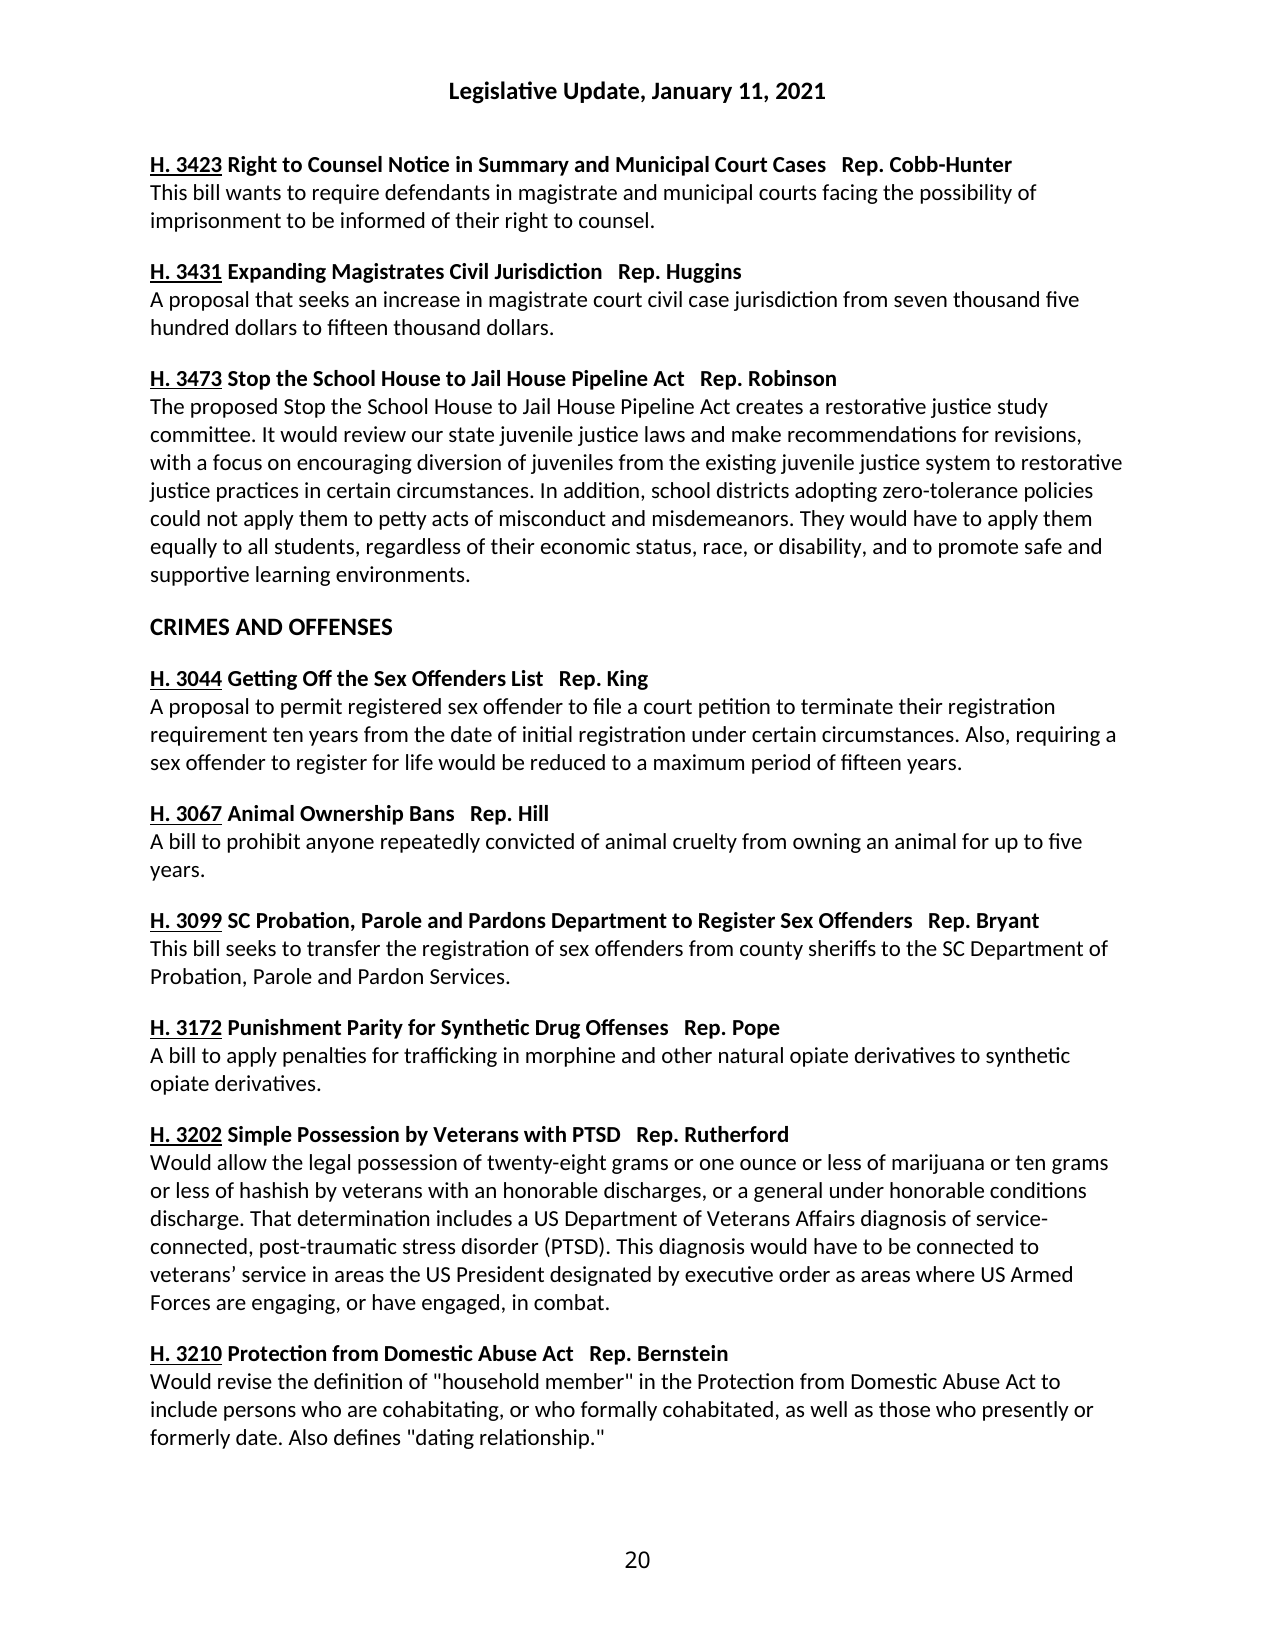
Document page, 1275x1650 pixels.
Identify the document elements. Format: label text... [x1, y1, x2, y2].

text H. 3067 Animal Ownership Bans Rep. Hill [150, 799, 1125, 827]
text A proposal that seeks an increase in magistrate court civil case jurisdiction from seven thousand five hundred dollars to fifteen thousand dollars. [150, 285, 1125, 341]
text H. 3044 Getting Off the Sex Offenders List Rep. King [150, 664, 1125, 692]
text A bill to apply penalties for trafficking in morphine and other natural opiate derivatives to synthetic opiate derivatives. [150, 1041, 1125, 1097]
text H. 3473 Stop the School House to Jail House Pipeline Act Rep. Robinson [150, 364, 1125, 392]
text The proposed Stop the School House to Jail House Pipeline Act creates a restorative justice study committee. It would review our state juvenile justice laws and make recommendations for revisions, with a focus on encouraging diversion of juveniles from the existing juvenile justice system to restorative justice practices in certain circumstances. In addition, school districts adopting zero-tolerance policies could not apply them to petty acts of misconduct and misdemeanors. They would have to apply them equally to all students, regardless of their economic status, race, or disability, and to promote safe and supportive learning environments. [150, 392, 1125, 588]
text Would revise the definition of "household member" in the Protection from Domestic Abuse Act to include persons who are cohabitating, or who formally cohabitated, as well as those who presently or formerly date. Also defines "dating relationship." [150, 1367, 1125, 1452]
text This bill wants to require defendants in magistrate and municipal courts facing the possibility of imprisonment to be informed of their right to counsel. [150, 178, 1125, 234]
text CRIMES AND OFFENSES [150, 611, 1125, 642]
text A proposal to permit registered sex offender to file a court petition to terminate their registration requirement ten years from the date of initial registration under certain circumstances. Also, requiring a sex offender to register for life would be reduced to a maximum period of fifteen years. [150, 692, 1125, 777]
text H. 3423 Right to Counsel Notice in Summary and Municipal Court Cases Rep. Cobb-Hunter [150, 150, 1125, 178]
text H. 3210 Protection from Domestic Abuse Act Rep. Bernstein [150, 1339, 1125, 1367]
text Would allow the legal possession of twenty-eight grams or one ounce or less of marijuana or ten grams or less of hashish by veterans with an honorable discharges, or a general under honorable conditions discharge. That determination includes a US Department of Veterans Affairs diagnosis of service-connected, post-traumatic stress disorder (PTSD). This diagnosis would have to be connected to veterans’ service in areas the US President designated by executive order as areas where US Armed Forces are engaging, or have engaged, in combat. [150, 1148, 1125, 1317]
text H. 3099 SC Probation, Parole and Pardons Department to Register Sex Offenders Rep. Bryant [150, 906, 1125, 934]
text A bill to prohibit anyone repeatedly convicted of animal cruelty from owning an animal for up to five years. [150, 827, 1125, 883]
text H. 3172 Punishment Parity for Synthetic Drug Offenses Rep. Pope [150, 1013, 1125, 1041]
text H. 3431 Expanding Magistrates Civil Jurisdiction Rep. Huggins [150, 257, 1125, 285]
text This bill seeks to transfer the registration of sex offenders from county sheriffs to the SC Department of Probation, Parole and Pardon Services. [150, 934, 1125, 991]
text H. 3202 Simple Possession by Veterans with PTSD Rep. Rutherford [150, 1120, 1125, 1148]
